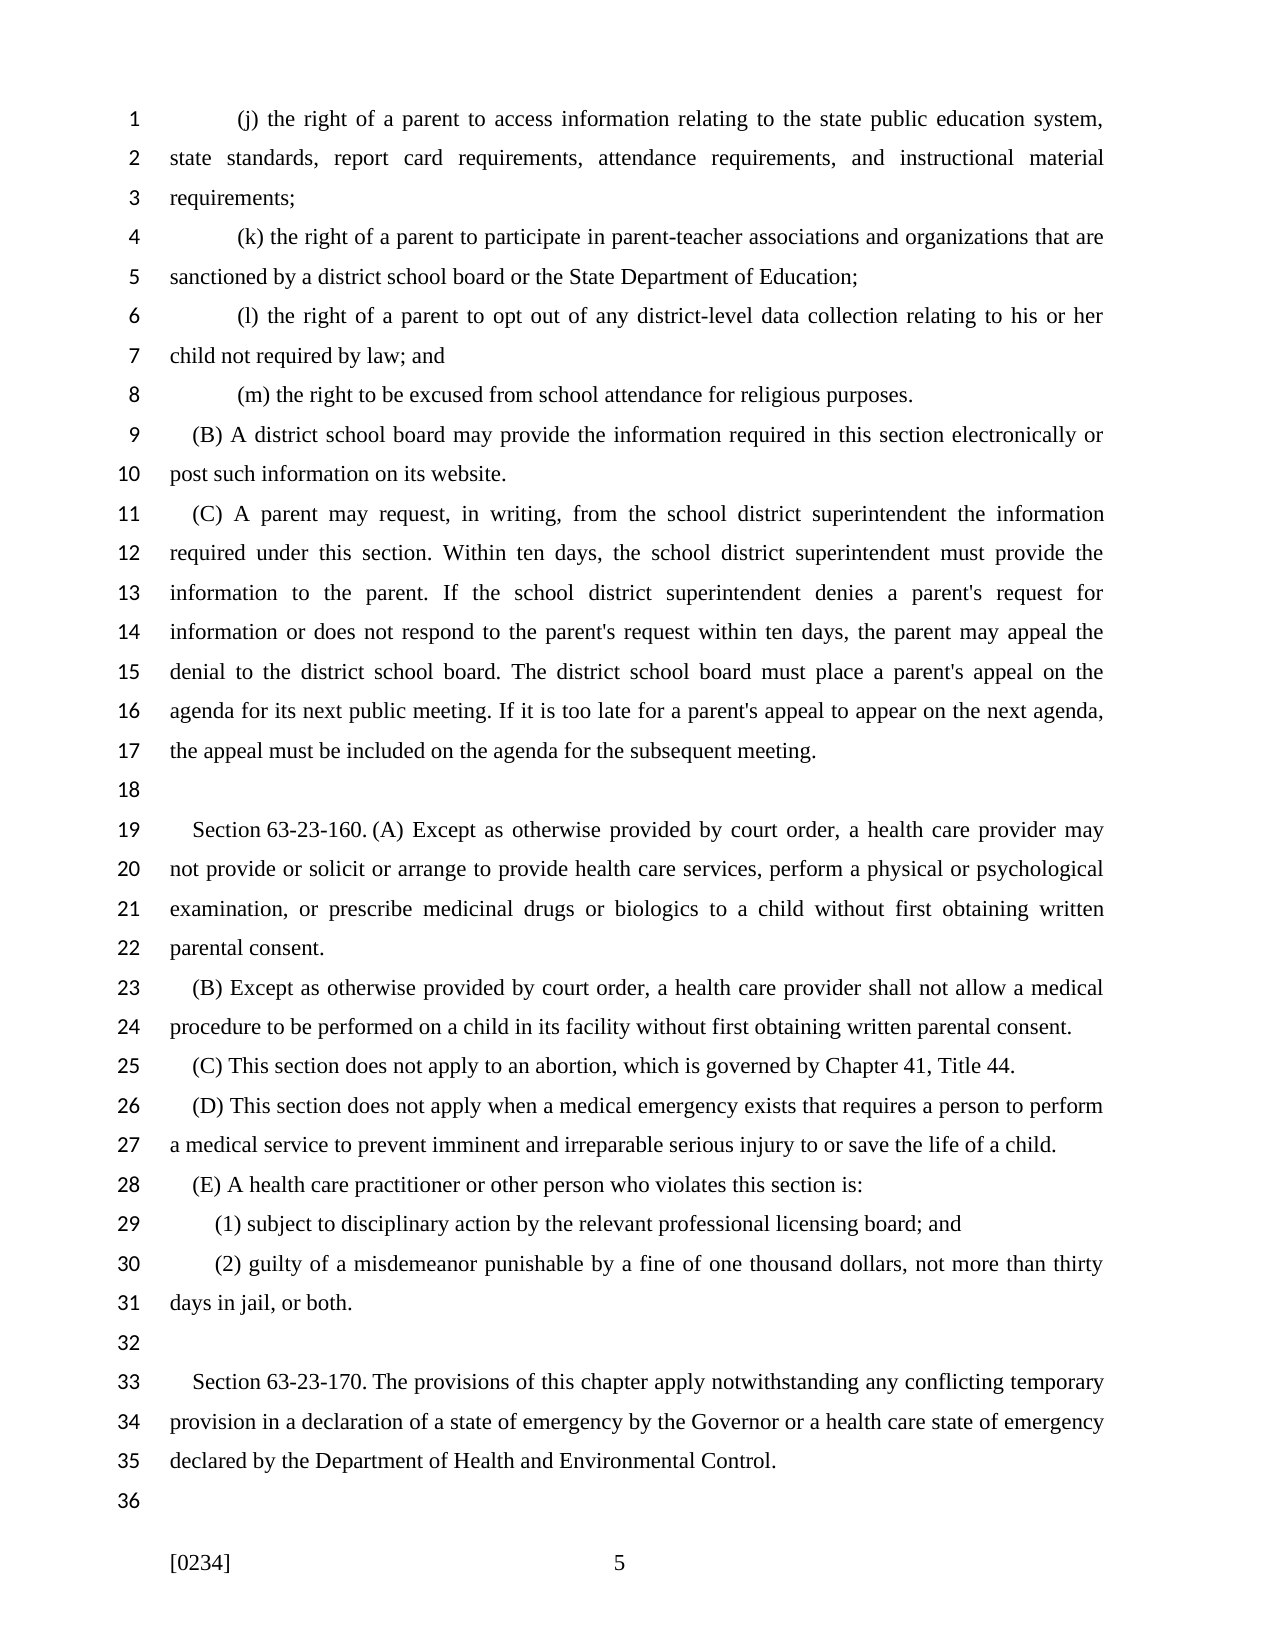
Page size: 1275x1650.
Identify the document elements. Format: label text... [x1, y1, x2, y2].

text (E) A health care practitioner or other person who violates this section is: [169, 1171, 1106, 1197]
text (B) Except as otherwise provided by court order, a health care provider shall not allow a medical procedure to be performed on a child in its facility without first obtaining written parental consent. [169, 973, 1106, 1039]
text (j) the right of a parent to access information relating to the state public education system, state standards, report card requirements, attendance requirements, and instructional material requirements; [169, 105, 1106, 210]
text (C) This section does not apply to an abortion, which is governed by Chapter 41, Title 44. [169, 1052, 1106, 1079]
text (C) A parent may request, in writing, from the school district superintendent the information required under this section. Within ten days, the school district superintendent must provide the information to the parent. If the school district superintendent denies a parent's request for information or does not respond to the parent's request within ten days, the parent may appeal the denial to the district school board. The district school board must place a parent's appeal on the agenda for its next public meeting. If it is too late for a parent's appeal to appear on the next agenda, the appeal must be included on the agenda for the subsequent meeting. [169, 500, 1106, 763]
text (l) the right of a parent to opt out of any district-level data collection relating to his or her child not required by law; and [169, 302, 1106, 368]
text (m) the right to be excused from school attendance for religious purposes. [169, 381, 1106, 408]
text Section 63-23-160. (A) Except as otherwise provided by court order, a health care provider may not provide or solicit or arrange to provide health care services, perform a physical or psychological examination, or prescribe medicinal drugs or biologics to a child without first obtaining written parental consent. [169, 816, 1106, 960]
text (B) A district school board may provide the information required in this section electronically or post such information on its website. [169, 421, 1106, 487]
text Section 63-23-170. The provisions of this chapter apply notwithstanding any conflicting temporary provision in a declaration of a state of emergency by the Governor or a health care state of emergency declared by the Department of Health and Environmental Control. [169, 1368, 1106, 1474]
text (k) the right of a parent to participate in parent-teacher associations and organizations that are sanctioned by a district school board or the State Department of Education; [169, 223, 1106, 289]
text (2) guilty of a misdemeanor punishable by a fine of one thousand dollars, not more than thirty days in jail, or both. [169, 1250, 1106, 1316]
text (D) This section does not apply when a medical emergency exists that requires a person to perform a medical service to prevent imminent and irreparable serious injury to or save the life of a child. [169, 1092, 1106, 1158]
text (1) subject to disciplinary action by the relevant professional licensing board; and [169, 1210, 1106, 1237]
